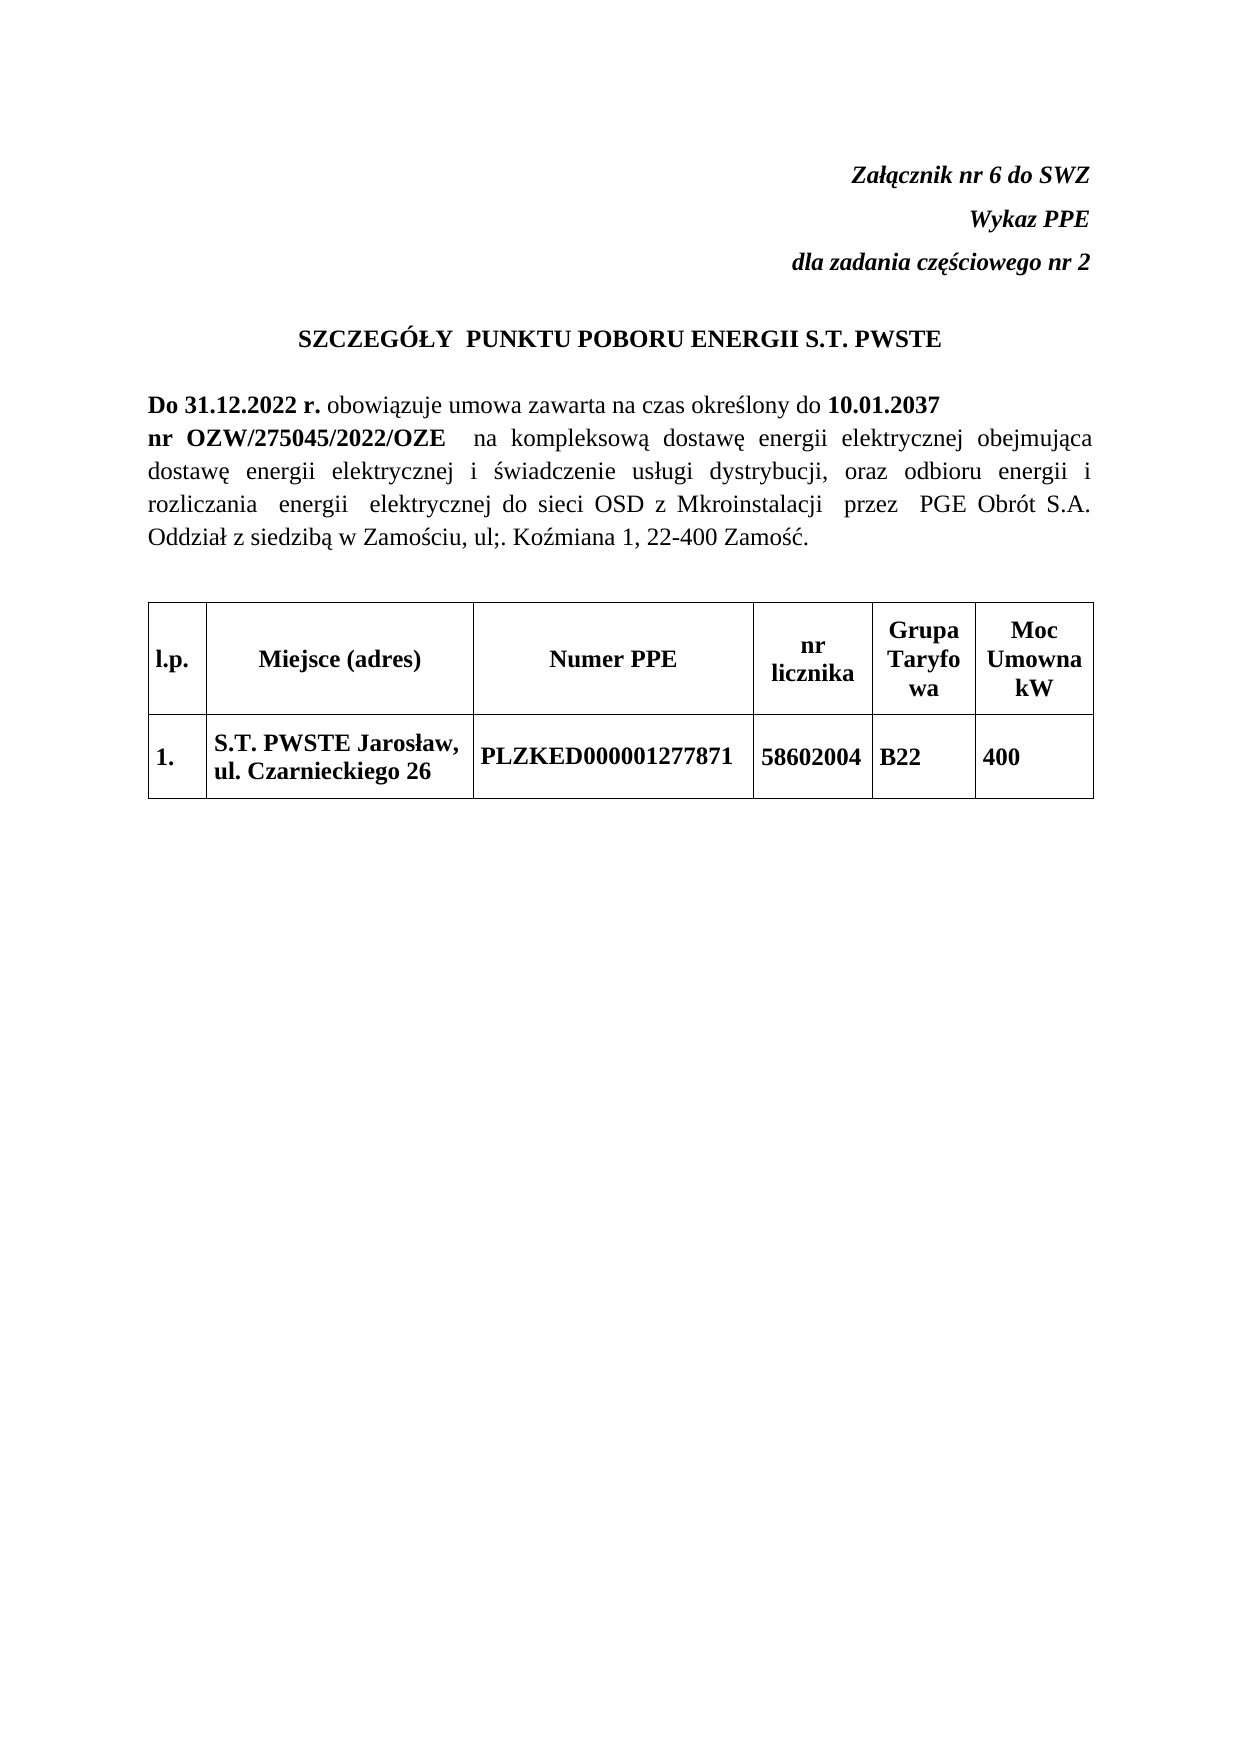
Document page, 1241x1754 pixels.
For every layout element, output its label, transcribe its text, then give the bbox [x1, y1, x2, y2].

text Do 31.12.2022 r. obowiązuje umowa zawarta na czas określony do 10.01.2037 [148, 390, 1093, 418]
table_header l.p. [149, 603, 206, 714]
table_cell 1. [149, 715, 206, 798]
text dla zadania częściowego nr 2 [148, 247, 1093, 276]
text Załącznik nr 6 do SWZ [148, 160, 1093, 189]
table_cell 400 [976, 715, 1093, 798]
text Wykaz PPE [148, 204, 1093, 232]
table_header Miejsce (adres) [207, 603, 473, 714]
table_cell PLZKED000001277871 [474, 715, 753, 798]
table_header nr licznika [754, 603, 872, 714]
table_cell 58602004 [754, 715, 872, 798]
table_cell B22 [873, 715, 975, 798]
text SZCZEGÓŁY PUNKTU POBORU ENERGII S.T. PWSTE [148, 324, 1093, 352]
table_header Moc Umowna kW [976, 603, 1093, 714]
table_cell S.T. PWSTE Jarosław, ul. Czarnieckiego 26 [207, 715, 473, 798]
table_header Grupa Taryfowa [873, 603, 975, 714]
text nr OZW/275045/2022/OZE na kompleksową dostawę energii elektrycznej obejmująca dostawę energii elektrycznej i świadczenie usługi dystrybucji, oraz odbioru energii i rozliczania energii elektrycznej do sieci OSD z Mkroinstalacji przez PGE Obrót S.A. Oddział z siedzibą w Zamościu, ul;. Koźmiana 1, 22-400 Zamość. [148, 423, 1093, 551]
table_header Numer PPE [474, 603, 753, 714]
